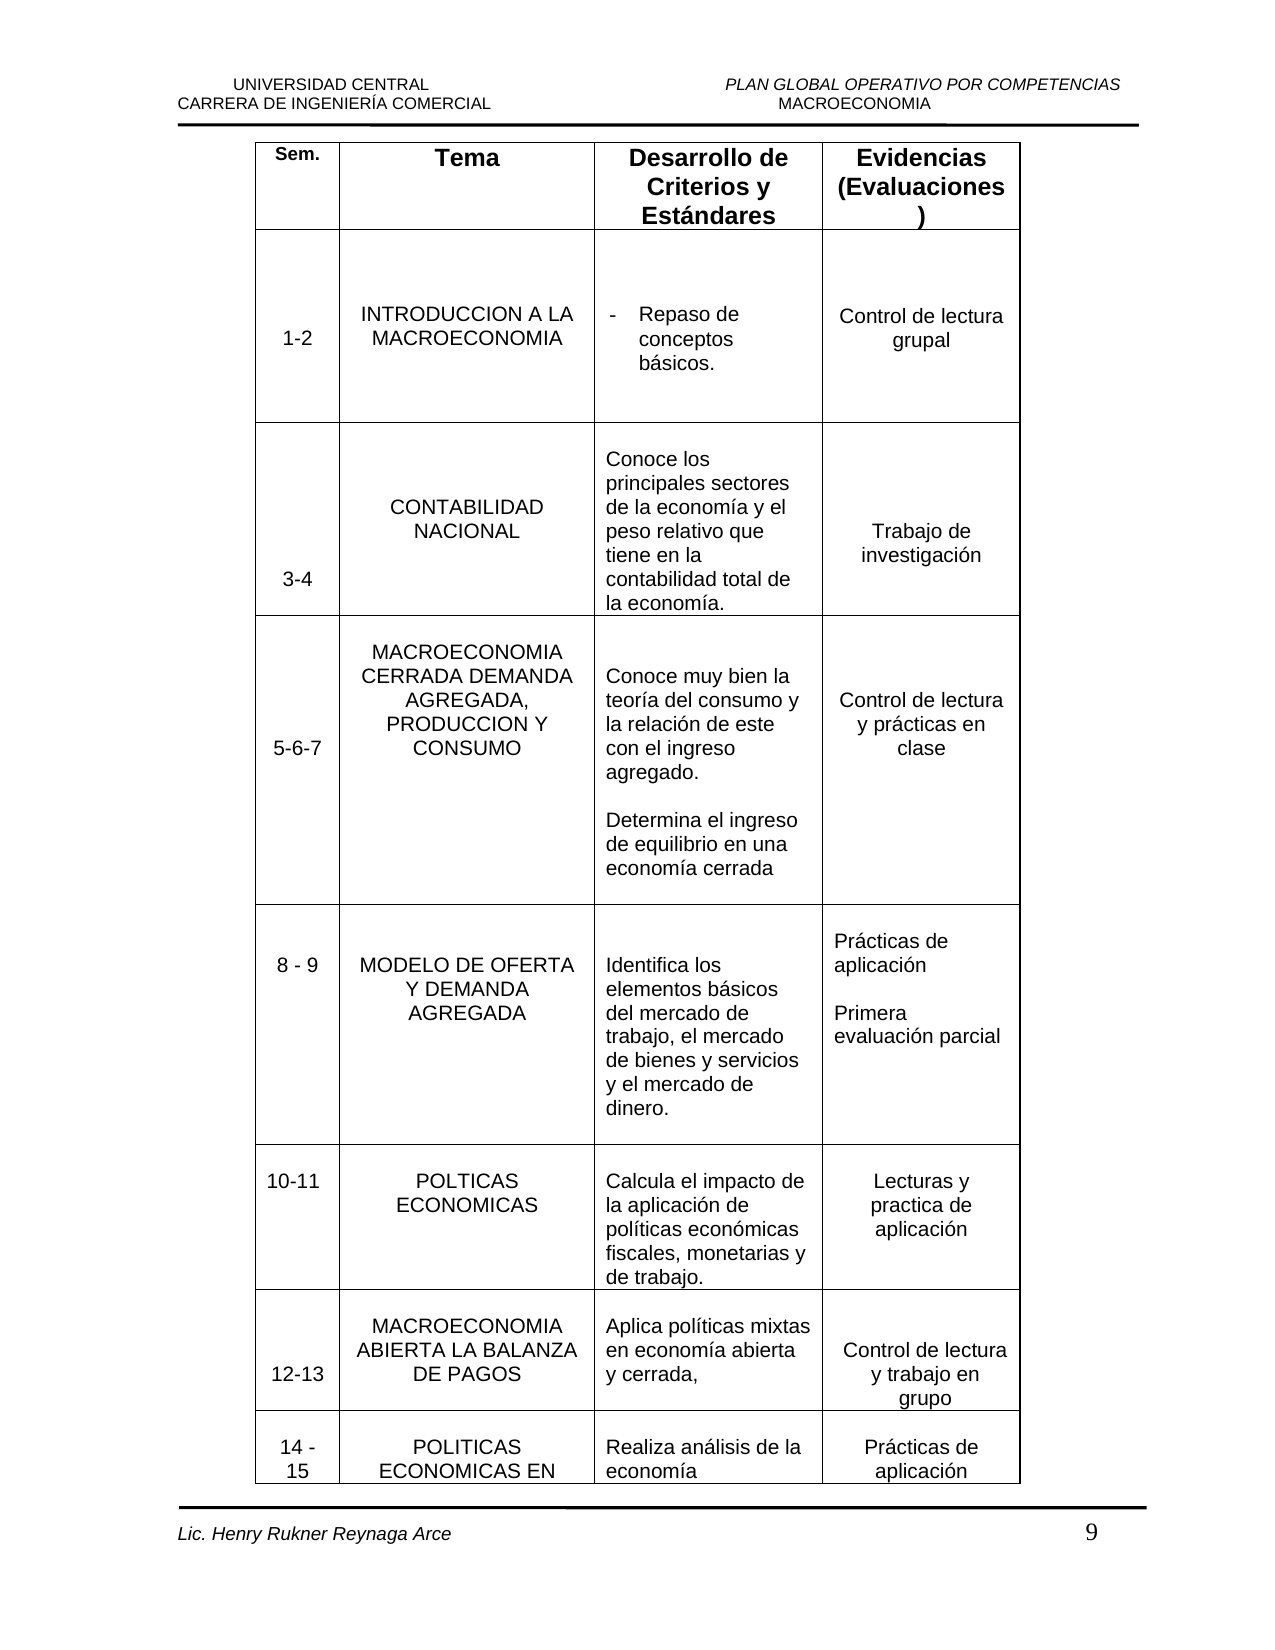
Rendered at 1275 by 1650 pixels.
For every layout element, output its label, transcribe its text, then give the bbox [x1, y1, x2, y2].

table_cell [595, 1411, 822, 1483]
table_cell CONTABILIDAD NACIONAL [340, 423, 594, 615]
table_cell Conoce los principales sectores de la economía y el peso relativo que tiene en la contabilidad total de la economía. [595, 423, 822, 615]
table_cell Conoce muy bien la teoría del consumo y la relación de este con el ingreso agregado. Determina el ingreso de equilibrio en una economía cerrada [595, 616, 822, 903]
table_header Tema [340, 143, 594, 229]
table_cell MACROECONOMIA CERRADA DEMANDA AGREGADA, PRODUCCION Y CONSUMO [340, 616, 594, 903]
table_cell Repaso de conceptos básicos. [595, 230, 822, 422]
table_cell Control de lectura grupal [823, 230, 1019, 422]
table_cell MACROECONOMIA ABIERTA LA BALANZA DE PAGOS [340, 1290, 594, 1410]
table_cell Control de lectura y prácticas en clase [823, 616, 1019, 903]
table_cell 8 - 9 [256, 905, 339, 1144]
table_cell Calcula el impacto de la aplicación de políticas económicas fiscales, monetarias y de trabajo. [595, 1145, 822, 1289]
table_cell 1-2 [256, 230, 339, 422]
table_cell Prácticas de aplicación Primera evaluación parcial [823, 905, 1019, 1144]
table_cell Control de lectura y trabajo en grupo [823, 1290, 1019, 1410]
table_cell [823, 1411, 1019, 1483]
table_cell MODELO DE OFERTA Y DEMANDA AGREGADA [340, 905, 594, 1144]
table_cell POLTICAS ECONOMICAS [340, 1145, 594, 1289]
table_cell Aplica políticas mixtas en economía abierta y cerrada, [595, 1290, 822, 1410]
table_cell Lecturas y practica de aplicación [823, 1145, 1019, 1289]
table_cell INTRODUCCION A LA MACROECONOMIA [340, 230, 594, 422]
table_cell 3-4 [256, 423, 339, 615]
table_cell Trabajo de investigación [823, 423, 1019, 615]
table_cell 5-6-7 [256, 616, 339, 903]
table_cell 14 - 15 [256, 1411, 339, 1483]
table_header Sem. [256, 143, 339, 229]
table_cell 12-13 [256, 1290, 339, 1410]
table_header Desarrollo de Criterios y Estándares [595, 143, 822, 229]
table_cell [340, 1411, 594, 1483]
table_cell 10-11 [256, 1145, 339, 1289]
table_header Evidencias (Evaluaciones) [823, 143, 1019, 229]
table_cell Identifica los elementos básicos del mercado de trabajo, el mercado de bienes y servicios y el mercado de dinero. [595, 905, 822, 1144]
